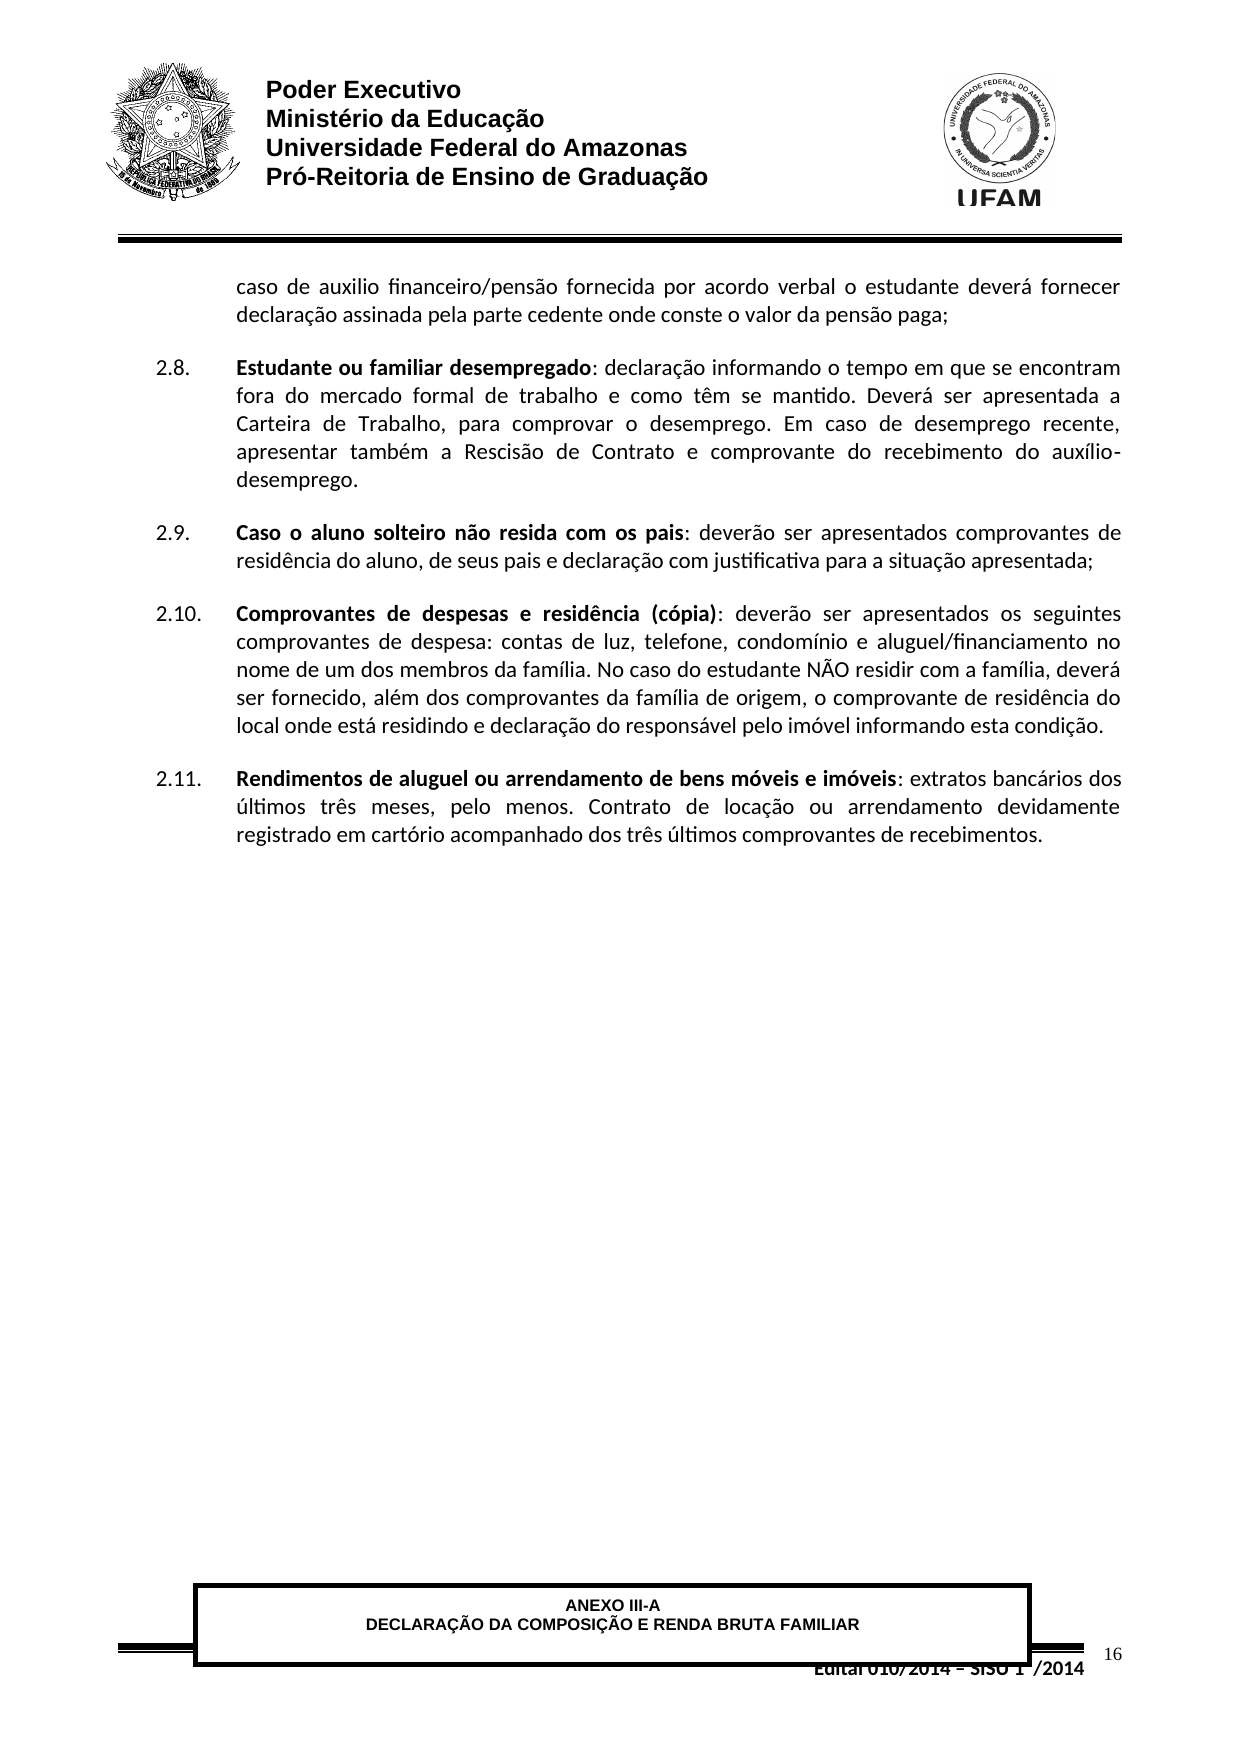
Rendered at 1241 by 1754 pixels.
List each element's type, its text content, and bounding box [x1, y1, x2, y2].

list Caso o aluno solteiro não resida com os pais: deverão ser apresentados comprovantes de residência do aluno, de seus pais e declaração com justificativa para a situação apresentada; [156, 518, 1122, 574]
list Rendimentos de aluguel ou arrendamento de bens móveis e imóveis: extratos bancários dos últimos três meses, pelo menos. Contrato de locação ou arrendamento devidamente registrado em cartório acompanhado dos três últimos comprovantes de recebimentos. [156, 764, 1122, 848]
list Estudante ou familiar desempregado: declaração informando o tempo em que se encontram fora do mercado formal de trabalho e como têm se mantido. Deverá ser apresentada a Carteira de Trabalho, para comprovar o desemprego. Em caso de desemprego recente, apresentar também a Rescisão de Contrato e comprovante do recebimento do auxílio‐desemprego. [156, 353, 1122, 493]
picture [103, 63, 249, 203]
list Comprovantes de despesas e residência (cópia): deverão ser apresentados os seguintes comprovantes de despesa: contas de luz, telefone, condomínio e aluguel/financiamento no nome de um dos membros da família. No caso do estudante NÃO residir com a família, deverá ser fornecido, além dos comprovantes da família de origem, o comprovante de residência do local onde está residindo e declaração do responsável pelo imóvel informando esta condição. [156, 599, 1122, 739]
